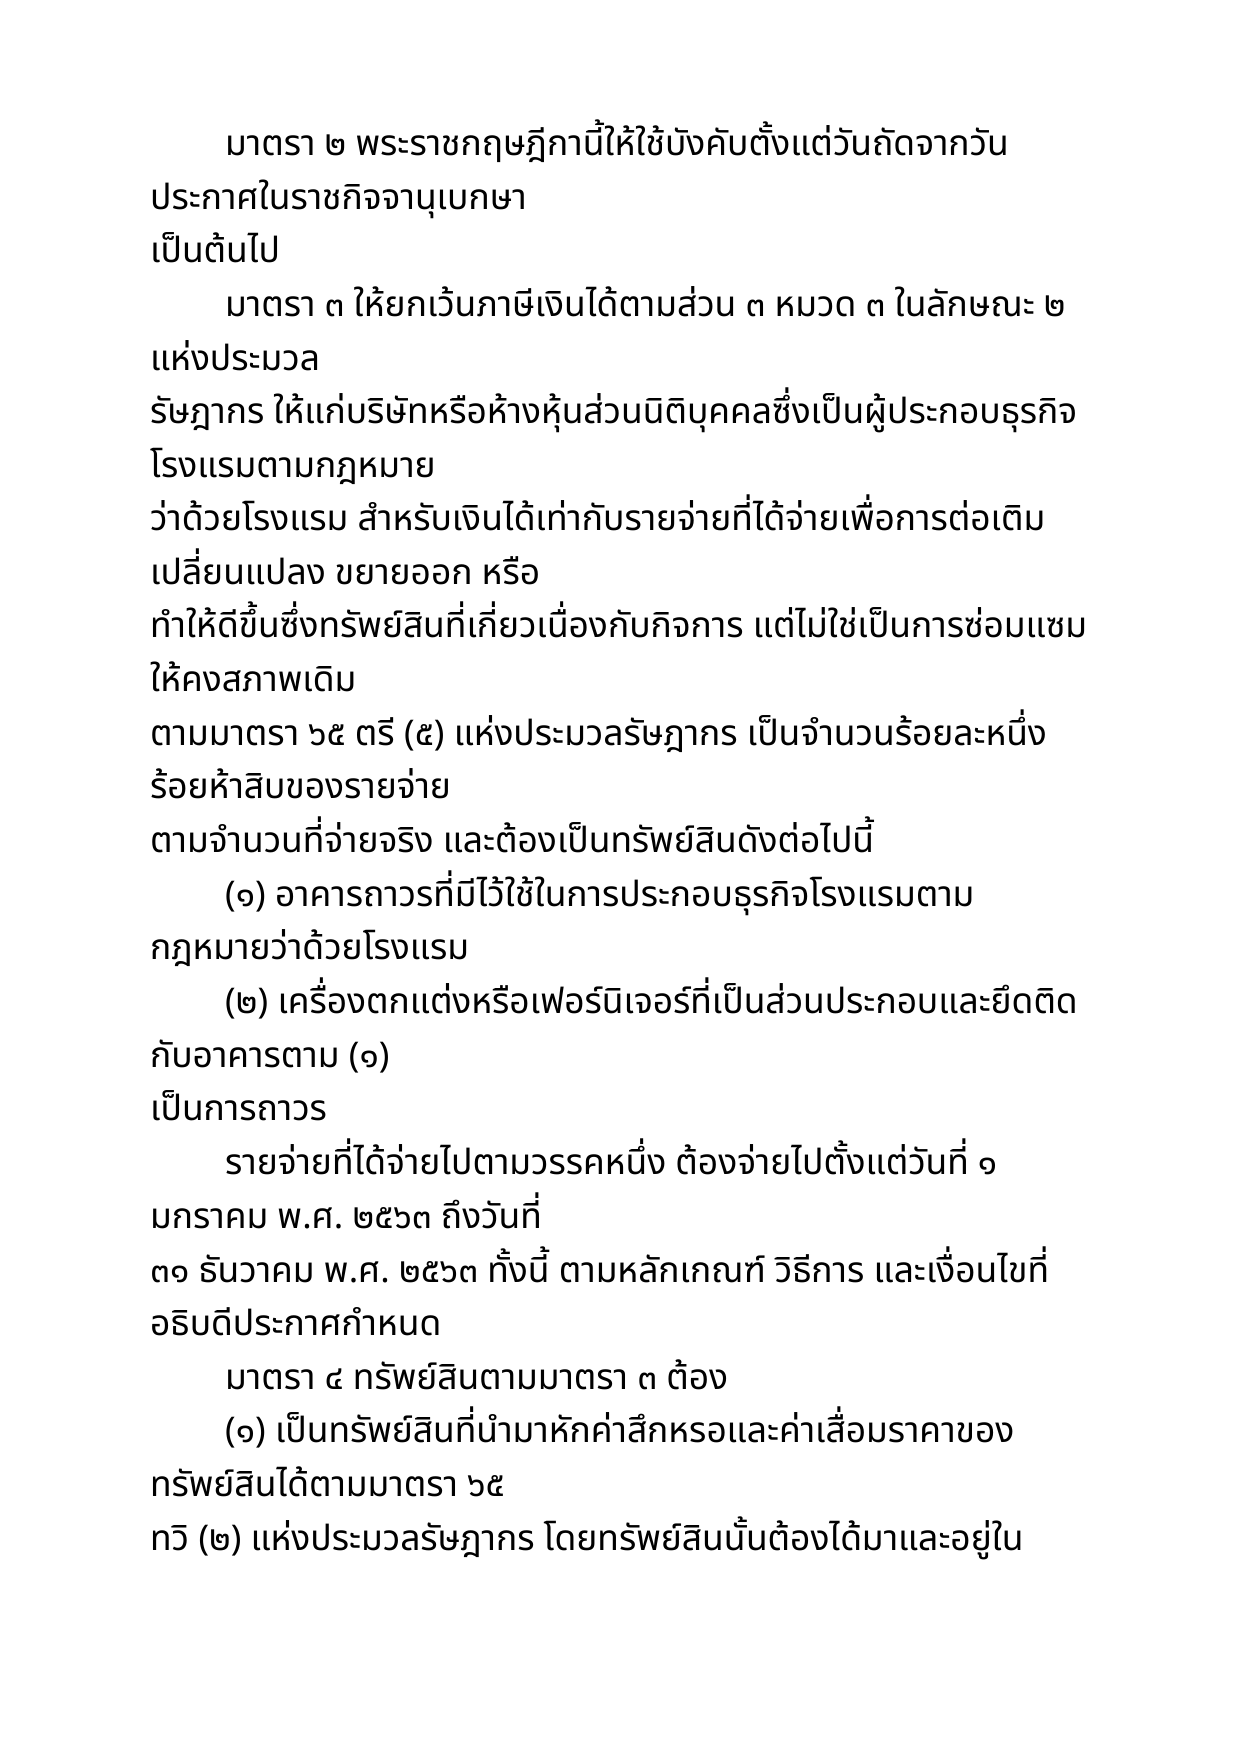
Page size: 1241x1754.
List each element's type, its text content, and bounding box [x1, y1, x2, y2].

text มาตรา ๔ ทรัพย์สินตามมาตรา ๓ ต้อง [150, 1351, 1090, 1405]
text (๒) เครื่องตกแต่งหรือเฟอร์นิเจอร์ที่เป็นส่วนประกอบและยึดติดกับอาคารตาม (๑) [150, 975, 1090, 1083]
text มาตรา ๓ ให้ยกเว้นภาษีเงินได้ตามส่วน ๓ หมวด ๓ ในลักษณะ ๒ แห่งประมวล รัษฎากร ให้แก่บริษัทหรือห้างหุ้นส่วนนิติบุคคลซึ่งเป็นผู้ประกอบธุรกิจโรงแรมตามกฎหมาย ว่าด้วยโรงแรม สำหรับเงินได้เท่ากับรายจ่ายที่ได้จ่ายเพื่อการต่อเติม เปลี่ยนแปลง ขยายออก หรือ ทำให้ดีขึ้นซึ่งทรัพย์สินที่เกี่ยวเนื่องกับกิจการ แต่ไม่ใช่เป็นการซ่อมแซมให้คงสภาพเดิม ตามมาตรา ๖๕ ตรี (๕) แห่งประมวลรัษฎากร เป็นจำนวนร้อยละหนึ่งร้อยห้าสิบของรายจ่าย ตามจำนวนที่จ่ายจริง และต้องเป็นทรัพย์สินดังต่อไปนี้ [150, 279, 1090, 868]
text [150, 1405, 1090, 1566]
text (๑) อาคารถาวรที่มีไว้ใช้ในการประกอบธุรกิจโรงแรมตามกฎหมายว่าด้วยโรงแรม [150, 868, 1090, 975]
text รายจ่ายที่ได้จ่ายไปตามวรรคหนึ่ง ต้องจ่ายไปตั้งแต่วันที่ ๑ มกราคม พ.ศ. ๒๕๖๓ ถึงวันที่ ๓๑ ธันวาคม พ.ศ. ๒๕๖๓ ทั้งนี้ ตามหลักเกณฑ์ วิธีการ และเงื่อนไขที่อธิบดีประกาศกำหนด [150, 1137, 1090, 1351]
text มาตรา ๒ พระราชกฤษฎีกานี้ให้ใช้บังคับตั้งแต่วันถัดจากวันประกาศในราชกิจจานุเบกษา เป็นต้นไป [150, 118, 1090, 279]
text เป็นการถาวร [150, 1083, 1090, 1137]
